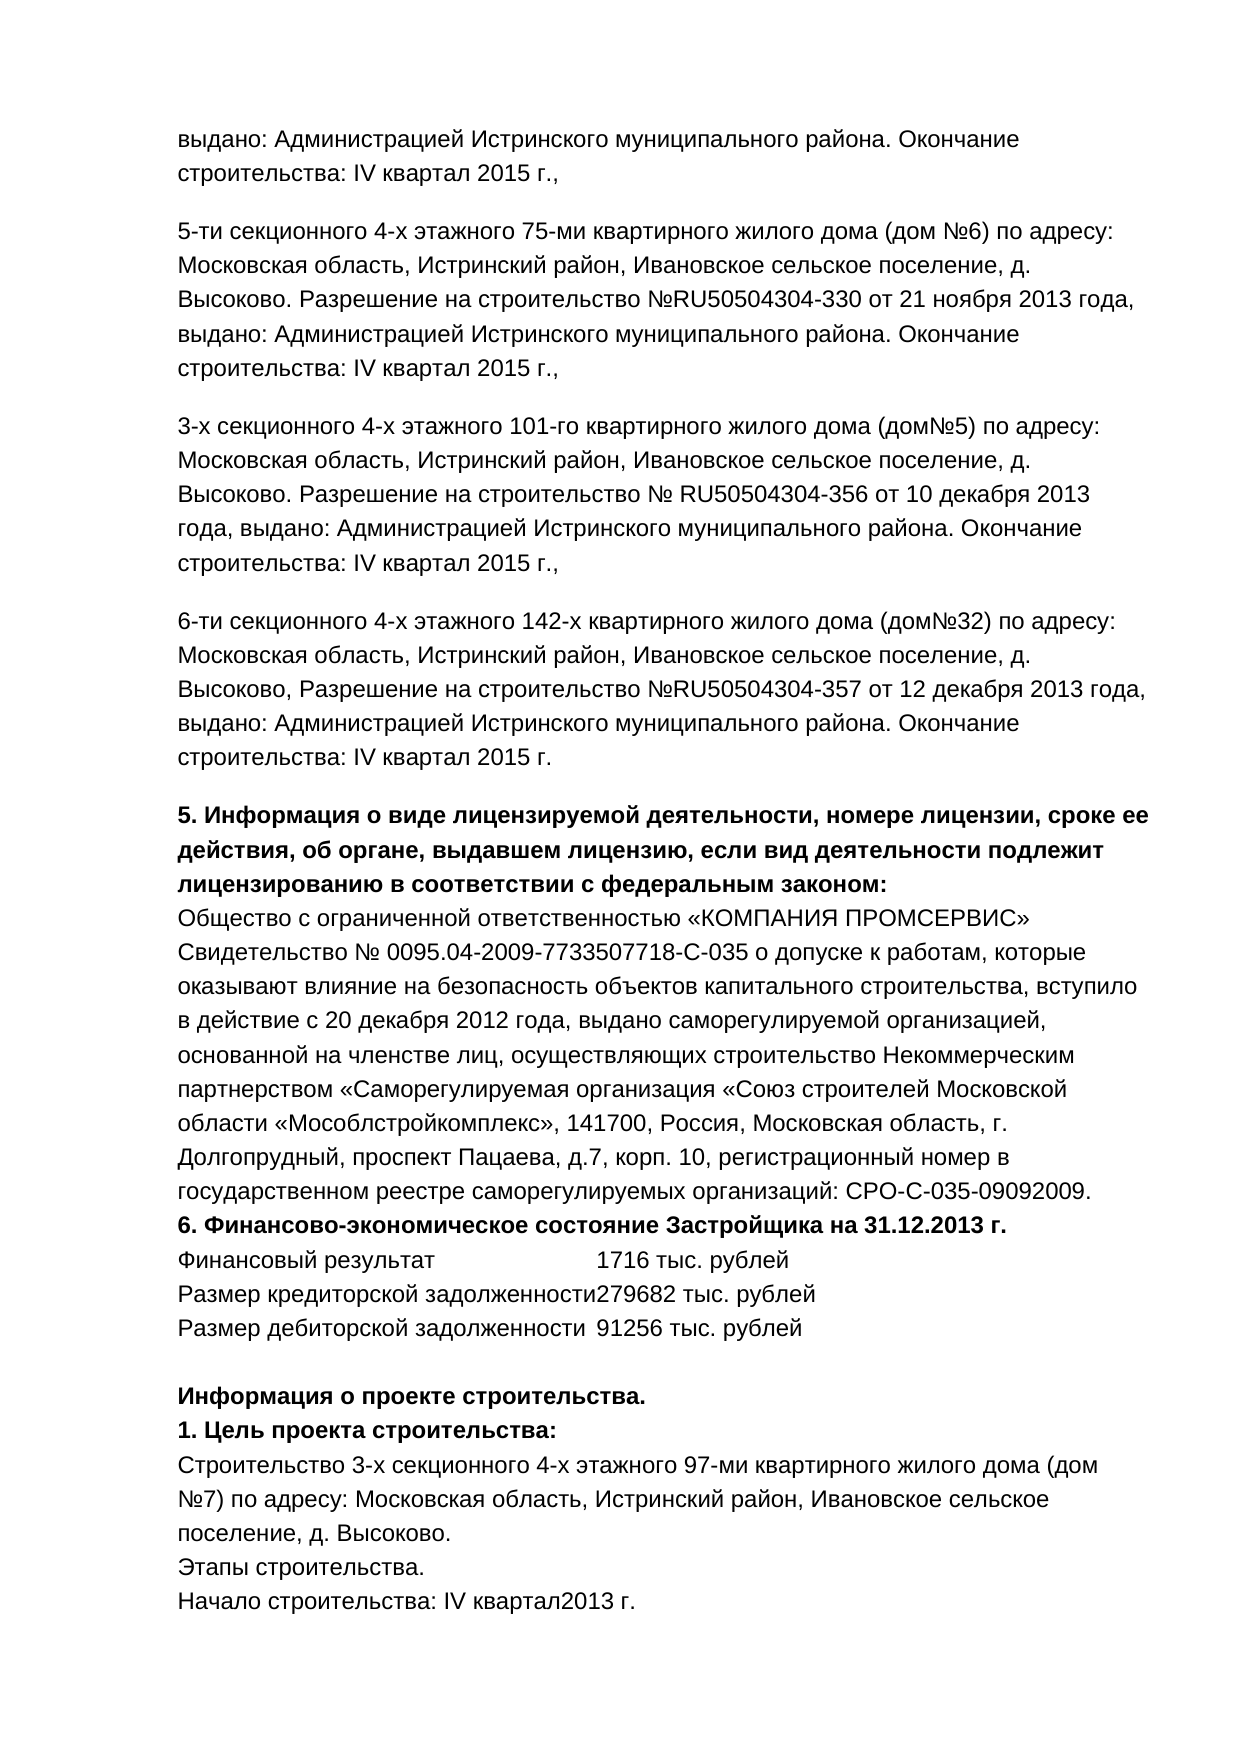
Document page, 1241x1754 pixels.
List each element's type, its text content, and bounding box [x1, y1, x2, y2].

text Начало строительства: IV квартал2013 г. [177, 1581, 1152, 1615]
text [177, 118, 1152, 186]
text 6-ти секционного 4-х этажного 142-х квартирного жилого дома (дом№32) по адресу: Московская область, Истринский район, Ивановское сельское поселение, д. Высоково, Разрешение на строительство №RU50504304-357 от 12 декабря 2013 года, выдано: Администрацией Истринского муниципального района. Окончание строительства: IV квартал 2015 г. [177, 600, 1152, 771]
text Свидетельство № 0095.04-2009-7733507718-С-035 о допуске к работам, которые оказывают влияние на безопасность объектов капитального строительства, вступило в действие с 20 декабря 2012 года, выдано саморегулируемой организацией, основанной на членстве лиц, осуществляющих строительство Некоммерческим партнерством «Саморегулируемая организация «Союз строителей Московской области «Мособлстройкомплекс», 141700, Россия, Московская область, г. Долгопрудный, проспект Пацаева, д.7, корп. 10, регистрационный номер в государственном реестре саморегулируемых организаций: СРО-С-035-09092009. [177, 931, 1152, 1205]
text Этапы строительства. [177, 1546, 1152, 1581]
table_cell 279682 тыс. рублей [596, 1273, 816, 1307]
text 3-х секционного 4-х этажного 101-го квартирного жилого дома (дом№5) по адресу: Московская область, Истринский район, Ивановское сельское поселение, д. Высоково. Разрешение на строительство № RU50504304-356 от 10 декабря 2013 года, выдано: Администрацией Истринского муниципального района. Окончание строительства: IV квартал 2015 г., [177, 405, 1152, 576]
table_header 1716 тыс. рублей [596, 1239, 816, 1273]
table_cell Размер дебиторской задолженности [177, 1307, 596, 1376]
table_cell Размер кредиторской задолженности [177, 1273, 596, 1307]
text 5-ти секционного 4-х этажного 75-ми квартирного жилого дома (дом №6) по адресу: Московская область, Истринский район, Ивановское сельское поселение, д. Высоково. Разрешение на строительство №RU50504304-330 от 21 ноября 2013 года, выдано: Администрацией Истринского муниципального района. Окончание строительства: IV квартал 2015 г., [177, 210, 1152, 381]
table_cell 91256 тыс. рублей [596, 1307, 816, 1376]
text Строительство 3-х секционного 4-х этажного 97-ми квартирного жилого дома (дом №7) по адресу: Московская область, Истринский район, Ивановское сельское поселение, д. Высоково. [177, 1444, 1152, 1546]
text Информация о проекте строительства. [177, 1376, 1152, 1410]
text 5. Информация о виде лицензируемой деятельности, номере лицензии, сроке ее действия, об органе, выдавшем лицензию, если вид деятельности подлежит лицензированию в соответствии с федеральным законом: [177, 795, 1152, 897]
text 1. Цель проекта строительства: [177, 1410, 1152, 1444]
table_header Финансовый результат [177, 1239, 596, 1273]
text 6. Финансово-экономическое состояние Застройщика на 31.12.2013 г. [177, 1205, 1152, 1239]
text Общество с ограниченной ответственностью «КОМПАНИЯ ПРОМСЕРВИС» [177, 897, 1152, 931]
